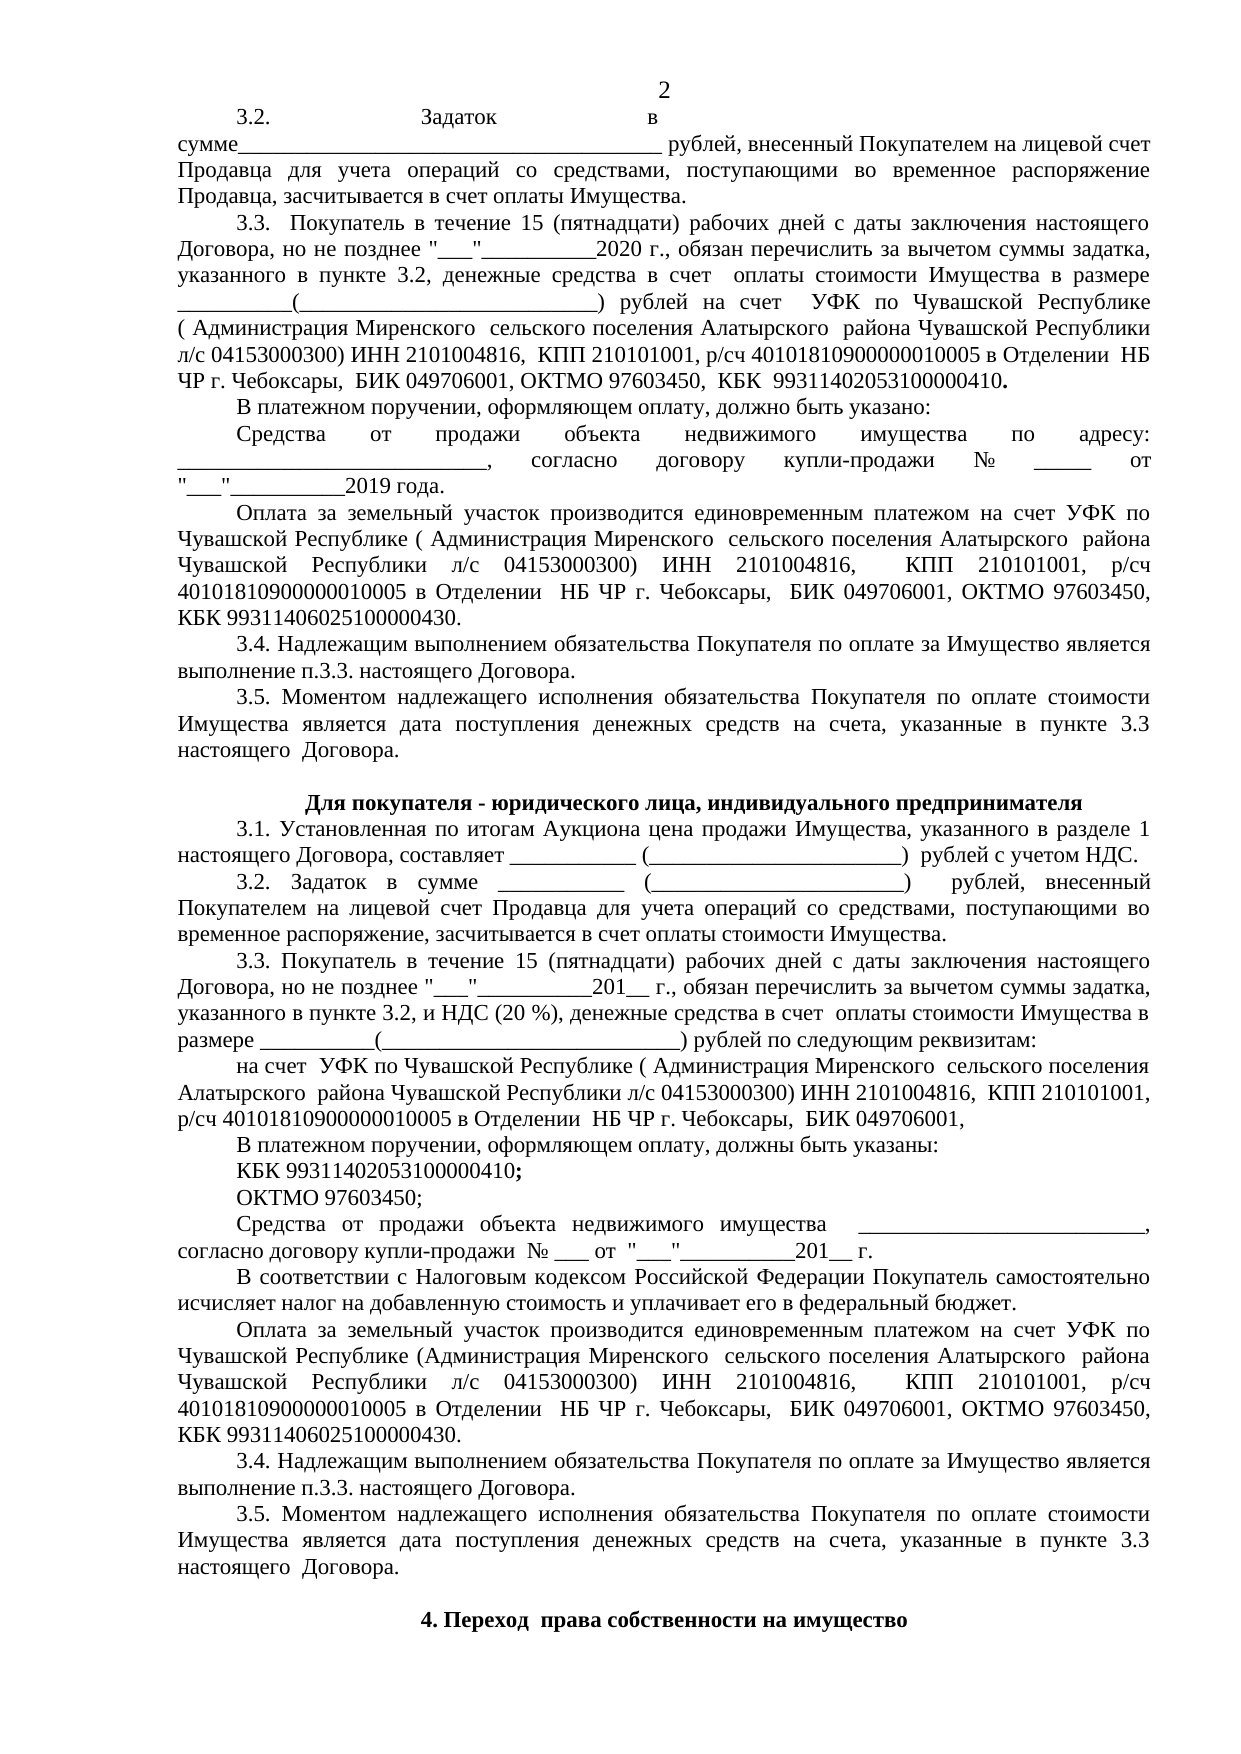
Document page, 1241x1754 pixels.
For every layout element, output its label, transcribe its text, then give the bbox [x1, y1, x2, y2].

text на счет УФК по Чувашской Республике ( Администрация Миренского сельского поселения Алатырского района Чувашской Республики л/с 04153000300) ИНН 2101004816, КПП 210101001, р/сч 40101810900000010005 в Отделении НБ ЧР г. Чебоксары, БИК 049706001, [177, 1052, 1152, 1131]
text В платежном поручении, оформляющем оплату, должно быть указано: [177, 393, 1152, 420]
text Средства от продажи объекта недвижимого имущества _________________________, согласно договору купли-продажи № ___ от "___"__________201__ г. [177, 1210, 1152, 1263]
text Оплата за земельный участок производится единовременным платежом на счет УФК по Чувашской Республике ( Администрация Миренского сельского поселения Алатырского района Чувашской Республики л/с 04153000300) ИНН 2101004816, КПП 210101001, р/сч 40101810900000010005 в Отделении НБ ЧР г. Чебоксары, БИК 049706001, ОКТМО 97603450, КБК 99311406025100000430. [177, 499, 1152, 631]
text 3.3. Покупатель в течение 15 (пятнадцати) рабочих дней с даты заключения настоящего Договора, но не позднее "___"__________201__ г., обязан перечислить за вычетом суммы задатка, указанного в пункте 3.2, и НДС (20 %), денежные средства в счет оплаты стоимости Имущества в размере __________(__________________________) рублей по следующим реквизитам: [177, 947, 1152, 1052]
text 3.4. Надлежащим выполнением обязательства Покупателя по оплате за Имущество является выполнение п.3.3. настоящего Договора. [177, 1447, 1152, 1500]
text 3.1. Установленная по итогам Аукциона цена продажи Имущества, указанного в разделе 1 настоящего Договора, составляет ___________ (______________________) рублей с учетом НДС. [177, 815, 1152, 868]
text 3.5. Моментом надлежащего исполнения обязательства Покупателя по оплате стоимости Имущества является дата поступления денежных средств на счета, указанные в пункте 3.3 настоящего Договора. [177, 683, 1152, 762]
text 4. Переход права собственности на имущество [177, 1606, 1152, 1632]
text Для покупателя - юридического лица, индивидуального предпринимателя [177, 789, 1152, 815]
text В соответствии с Налоговым кодексом Российской Федерации Покупатель самостоятельно исчисляет налог на добавленную стоимость и уплачивает его в федеральный бюджет. [177, 1263, 1152, 1316]
text 3.2. Задаток в сумме ___________ (______________________) рублей, внесенный Покупателем на лицевой счет Продавца для учета операций со средствами, поступающими во временное распоряжение, засчитывается в счет оплаты стоимости Имущества. [177, 868, 1152, 947]
text ОКТМО 97603450; [177, 1184, 1152, 1210]
text КБК 99311402053100000410; [177, 1158, 1152, 1184]
text 3.2. Задаток в сумме_____________________________________ рублей, внесенный Покупателем на лицевой счет Продавца для учета операций со средствами, поступающими во временное распоряжение Продавца, засчитывается в счет оплаты Имущества. [177, 103, 1152, 209]
text Средства от продажи объекта недвижимого имущества по адресу: ___________________________, согласно договору купли-продажи № _____ от "___"__________2019 года. [177, 420, 1152, 499]
text 3.4. Надлежащим выполнением обязательства Покупателя по оплате за Имущество является выполнение п.3.3. настоящего Договора. [177, 631, 1152, 683]
text В платежном поручении, оформляющем оплату, должны быть указаны: [177, 1131, 1152, 1158]
text 3.3. Покупатель в течение 15 (пятнадцати) рабочих дней с даты заключения настоящего Договора, но не позднее "___"__________2020 г., обязан перечислить за вычетом суммы задатка, указанного в пункте 3.2, денежные средства в счет оплаты стоимости Имущества в размере __________(__________________________) рублей на счет УФК по Чувашской Республике ( Администрация Миренского сельского поселения Алатырского района Чувашской Республики л/с 04153000300) ИНН 2101004816, КПП 210101001, р/сч 40101810900000010005 в Отделении НБ ЧР г. Чебоксары, БИК 049706001, ОКТМО 97603450, КБК 99311402053100000410. [177, 209, 1152, 393]
text Оплата за земельный участок производится единовременным платежом на счет УФК по Чувашской Республике (Администрация Миренского сельского поселения Алатырского района Чувашской Республики л/с 04153000300) ИНН 2101004816, КПП 210101001, р/сч 40101810900000010005 в Отделении НБ ЧР г. Чебоксары, БИК 049706001, ОКТМО 97603450, КБК 99311406025100000430. [177, 1316, 1152, 1447]
text 3.5. Моментом надлежащего исполнения обязательства Покупателя по оплате стоимости Имущества является дата поступления денежных средств на счета, указанные в пункте 3.3 настоящего Договора. [177, 1500, 1152, 1579]
